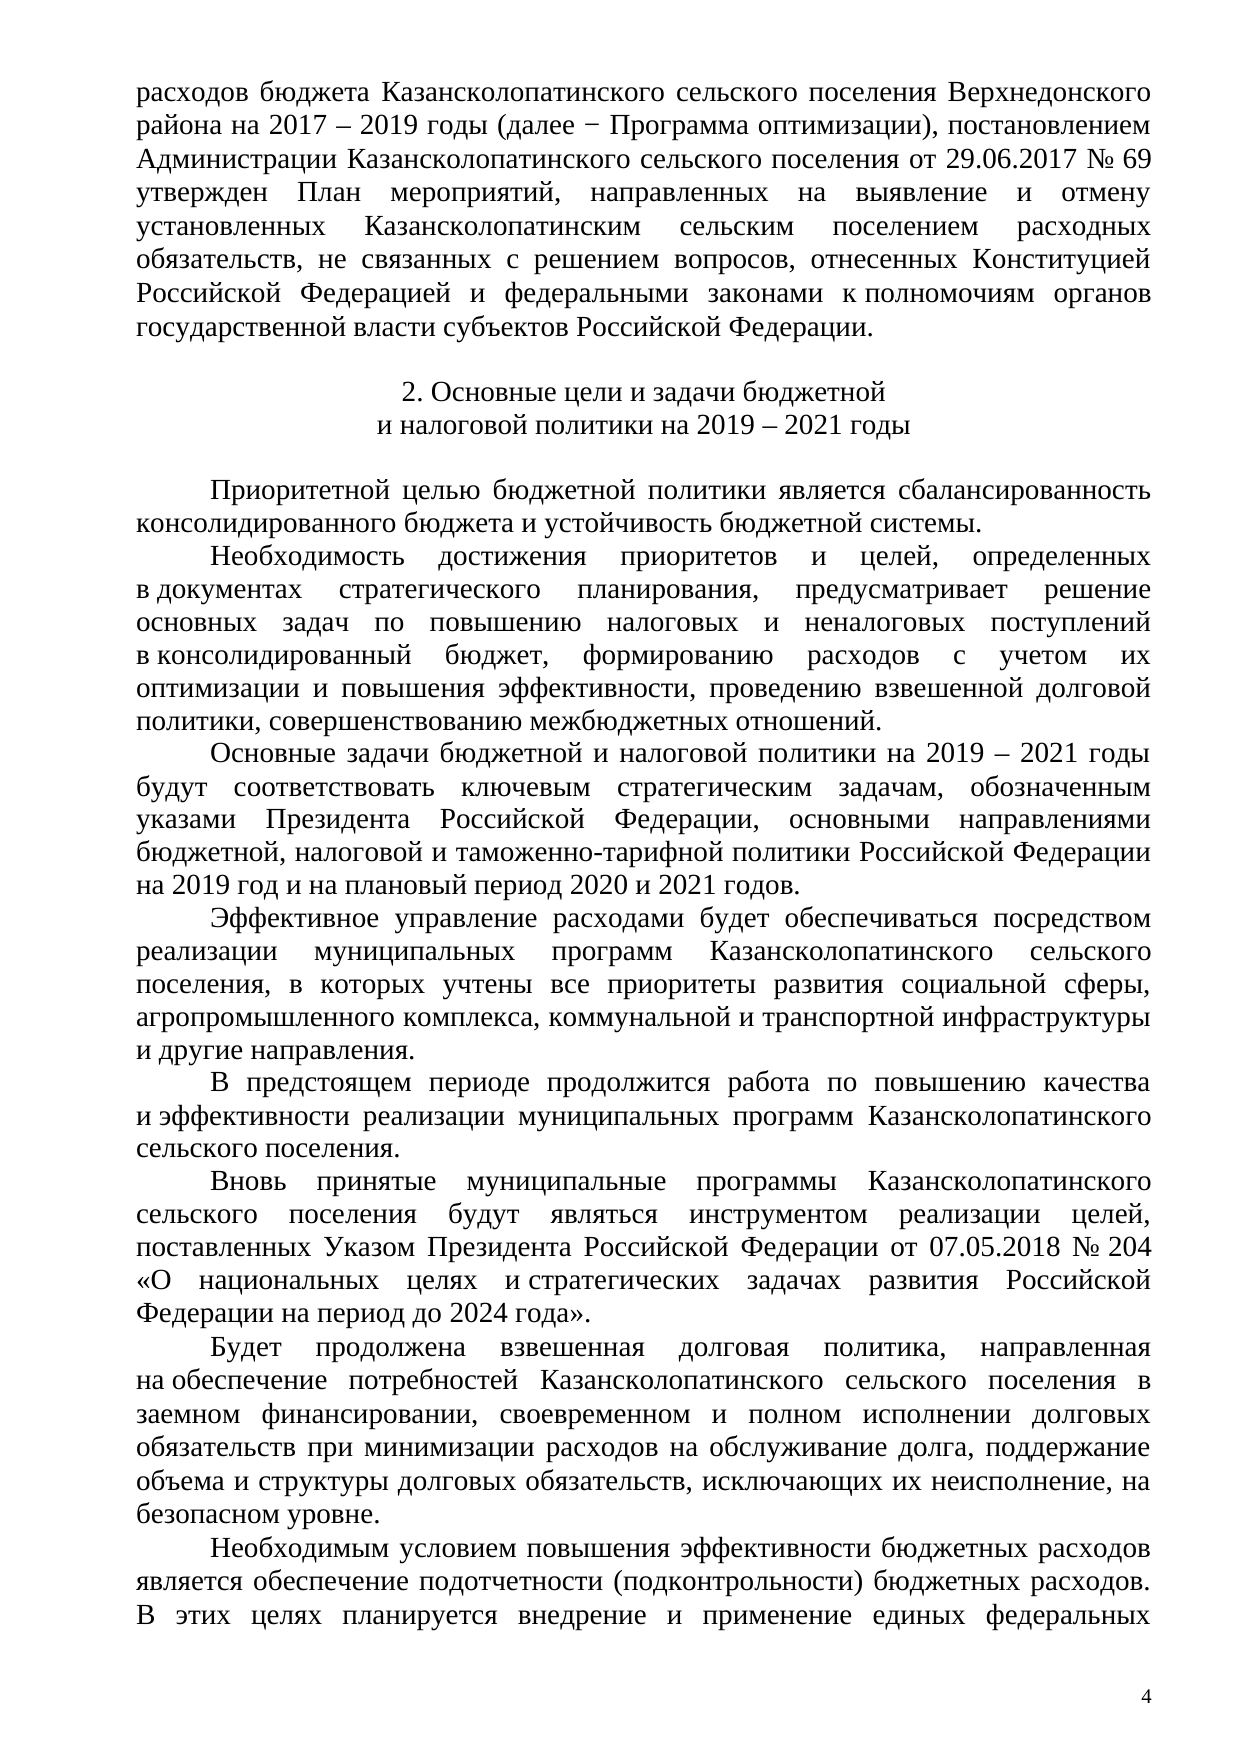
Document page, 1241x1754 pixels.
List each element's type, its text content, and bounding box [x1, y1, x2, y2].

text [136, 1530, 1152, 1631]
text Будет продолжена взвешенная долговая политика, направленная на обеспечение потребностей Казансколопатинского сельского поселения в заемном финансировании, своевременном и полном исполнении долговых обязательств при минимизации расходов на обслуживание долга, поддержание объема и структуры долговых обязательств, исключающих их неисполнение, на безопасном уровне. [136, 1329, 1152, 1530]
text 2. Основные цели и задачи бюджетной [136, 375, 1152, 408]
text В предстоящем периоде продолжится работа по повышению качества и эффективности реализации муниципальных программ Казансколопатинского сельского поселения. [136, 1066, 1152, 1164]
text и налоговой политики на 2019 – 2021 годы [136, 408, 1152, 441]
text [136, 74, 1152, 342]
text Основные задачи бюджетной и налоговой политики на 2019 – 2021 годы будут соответствовать ключевым стратегическим задачам, обозначенным указами Президента Российской Федерации, основными направлениями бюджетной, налоговой и таможенно-тарифной политики Российской Федерации на 2019 год и на плановый период 2020 и 2021 годов. [136, 737, 1152, 901]
text Вновь принятые муниципальные программы Казансколопатинского сельского поселения будут являться инструментом реализации целей, поставленных Указом Президента Российской Федерации от 07.05.2018 № 204 «О национальных целях и стратегических задачах развития Российской Федерации на период до 2024 года». [136, 1164, 1152, 1329]
text Приоритетной целью бюджетной политики является сбалансированность консолидированного бюджета и устойчивость бюджетной системы. [136, 473, 1152, 539]
text Необходимость достижения приоритетов и целей, определенных в документах стратегического планирования, предусматривает решение основных задач по повышению налоговых и неналоговых поступлений в консолидированный бюджет, формированию расходов с учетом их оптимизации и повышения эффективности, проведению взвешенной долговой политики, совершенствованию межбюджетных отношений. [136, 539, 1152, 737]
text Эффективное управление расходами будет обеспечиваться посредством реализации муниципальных программ Казансколопатинского сельского поселения, в которых учтены все приоритеты развития социальной сферы, агропромышленного комплекса, коммунальной и транспортной инфраструктуры и другие направления. [136, 901, 1152, 1066]
